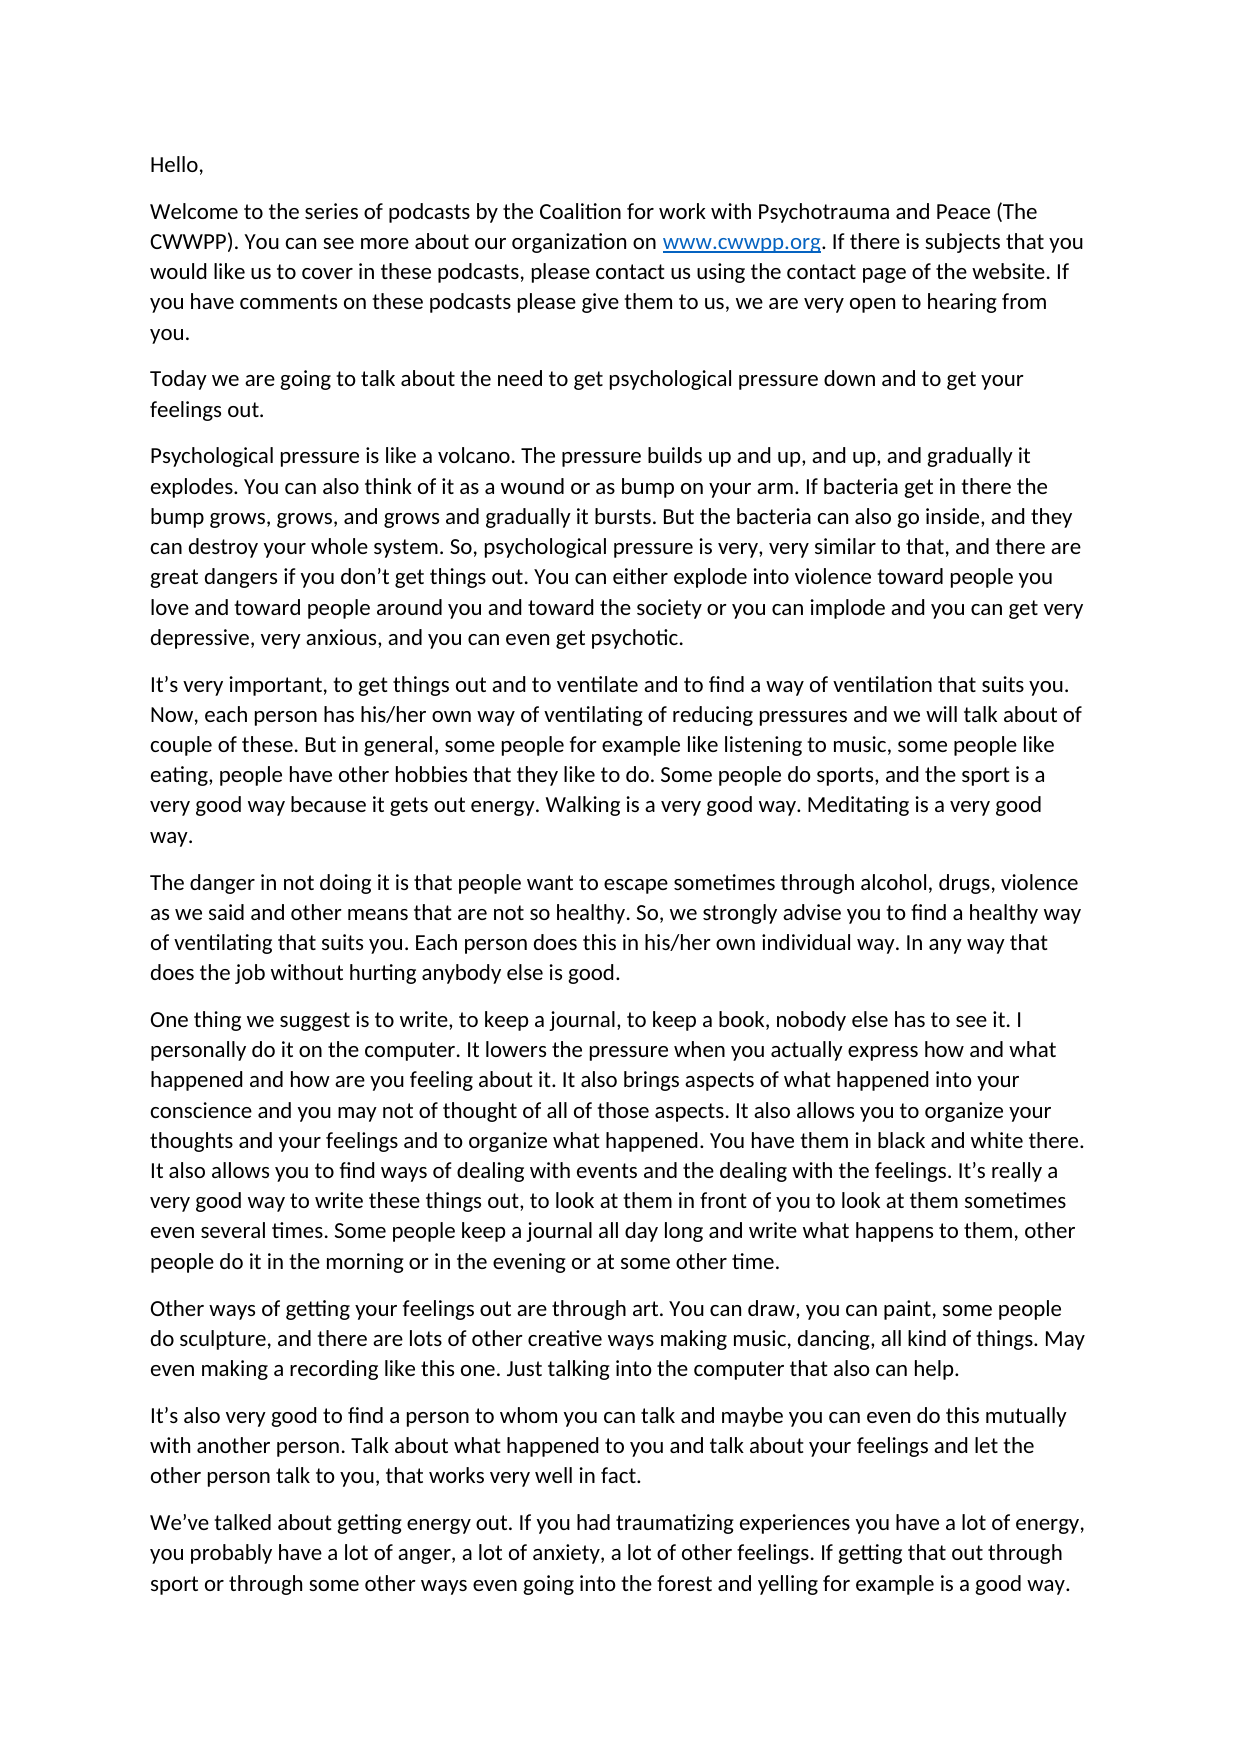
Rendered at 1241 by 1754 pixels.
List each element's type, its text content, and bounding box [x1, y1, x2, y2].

text It’s very important, to get things out and to ventilate and to find a way of ventilation that suits you. Now, each person has his/her own way of ventilating of reducing pressures and we will talk about of couple of these. But in general, some people for example like listening to music, some people like eating, people have other hobbies that they like to do. Some people do sports, and the sport is a very good way because it gets out energy. Walking is a very good way. Meditating is a very good way. [150, 670, 1090, 849]
text It’s also very good to find a person to whom you can talk and maybe you can even do this mutually with another person. Talk about what happened to you and talk about your feelings and let the other person talk to you, that works very well in fact. [150, 1401, 1090, 1489]
text Today we are going to talk about the need to get psychological pressure down and to get your feelings out. [150, 364, 1090, 423]
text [150, 1508, 1090, 1597]
text Hello, [150, 150, 1090, 178]
text The danger in not doing it is that people want to escape sometimes through alcohol, drugs, violence as we said and other means that are not so healthy. So, we strongly advise you to find a healthy way of ventilating that suits you. Each person does this in his/her own individual way. In any way that does the job without hurting anybody else is good. [150, 868, 1090, 986]
text Other ways of getting your feelings out are through art. You can draw, you can paint, some people do sculpture, and there are lots of other creative ways making music, dancing, all kind of things. May even making a recording like this one. Just talking into the computer that also can help. [150, 1294, 1090, 1382]
text Welcome to the series of podcasts by the Coalition for work with Psychotrauma and Peace (The CWWPP). You can see more about our organization on www.cwwpp.org. If there is subjects that you would like us to cover in these podcasts, please contact us using the contact page of the website. If you have comments on these podcasts please give them to us, we are very open to hearing from you. [150, 197, 1090, 346]
text One thing we suggest is to write, to keep a journal, to keep a book, nobody else has to see it. I personally do it on the computer. It lowers the pressure when you actually express how and what happened and how are you feeling about it. It also brings aspects of what happened into your conscience and you may not of thought of all of those aspects. It also allows you to organize your thoughts and your feelings and to organize what happened. You have them in black and white there. It also allows you to find ways of dealing with events and the dealing with the feelings. It’s really a very good way to write these things out, to look at them in front of you to look at them sometimes even several times. Some people keep a journal all day long and write what happens to them, other people do it in the morning or in the evening or at some other time. [150, 1005, 1090, 1275]
text Psychological pressure is like a volcano. The pressure builds up and up, and up, and gradually it explodes. You can also think of it as a wound or as bump on your arm. If bacteria get in there the bump grows, grows, and grows and gradually it bursts. But the bacteria can also go inside, and they can destroy your whole system. So, psychological pressure is very, very similar to that, and there are great dangers if you don’t get things out. You can either explode into violence toward people you love and toward people around you and toward the society or you can implode and you can get very depressive, very anxious, and you can even get psychotic. [150, 442, 1090, 651]
